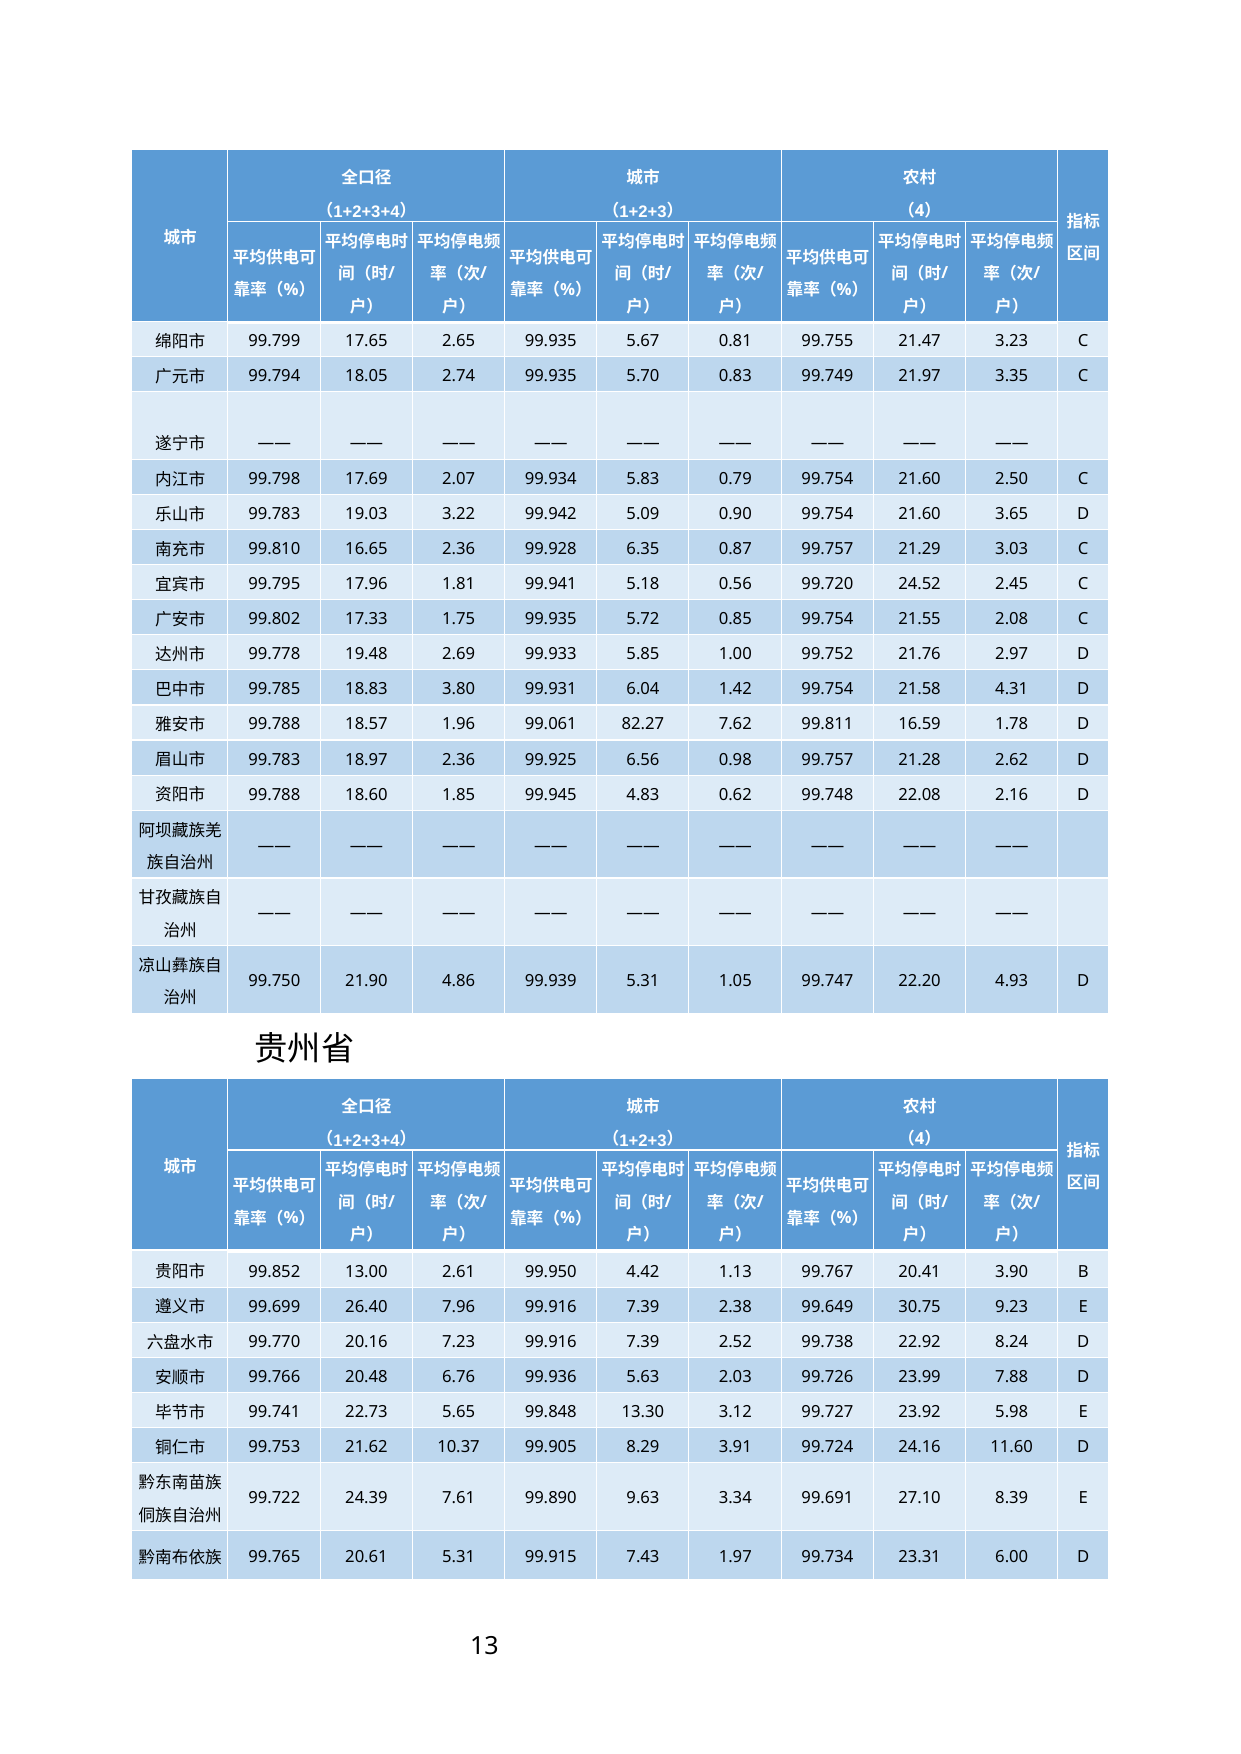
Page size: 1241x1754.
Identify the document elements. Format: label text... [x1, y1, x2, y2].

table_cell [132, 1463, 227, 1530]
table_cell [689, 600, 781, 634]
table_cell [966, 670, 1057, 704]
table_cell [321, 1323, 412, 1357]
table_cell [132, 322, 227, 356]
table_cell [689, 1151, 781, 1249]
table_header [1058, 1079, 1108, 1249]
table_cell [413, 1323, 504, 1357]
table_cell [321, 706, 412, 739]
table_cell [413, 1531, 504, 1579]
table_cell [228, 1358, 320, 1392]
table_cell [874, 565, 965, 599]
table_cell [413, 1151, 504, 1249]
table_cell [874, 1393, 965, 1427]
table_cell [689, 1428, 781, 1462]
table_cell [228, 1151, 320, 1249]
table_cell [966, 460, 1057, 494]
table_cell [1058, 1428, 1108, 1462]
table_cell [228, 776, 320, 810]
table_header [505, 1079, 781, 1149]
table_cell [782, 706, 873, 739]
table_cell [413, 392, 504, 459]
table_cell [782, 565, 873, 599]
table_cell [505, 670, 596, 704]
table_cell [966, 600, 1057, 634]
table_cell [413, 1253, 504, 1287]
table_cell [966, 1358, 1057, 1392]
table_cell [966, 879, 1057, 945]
text 贵州省 [187, 1014, 1053, 1079]
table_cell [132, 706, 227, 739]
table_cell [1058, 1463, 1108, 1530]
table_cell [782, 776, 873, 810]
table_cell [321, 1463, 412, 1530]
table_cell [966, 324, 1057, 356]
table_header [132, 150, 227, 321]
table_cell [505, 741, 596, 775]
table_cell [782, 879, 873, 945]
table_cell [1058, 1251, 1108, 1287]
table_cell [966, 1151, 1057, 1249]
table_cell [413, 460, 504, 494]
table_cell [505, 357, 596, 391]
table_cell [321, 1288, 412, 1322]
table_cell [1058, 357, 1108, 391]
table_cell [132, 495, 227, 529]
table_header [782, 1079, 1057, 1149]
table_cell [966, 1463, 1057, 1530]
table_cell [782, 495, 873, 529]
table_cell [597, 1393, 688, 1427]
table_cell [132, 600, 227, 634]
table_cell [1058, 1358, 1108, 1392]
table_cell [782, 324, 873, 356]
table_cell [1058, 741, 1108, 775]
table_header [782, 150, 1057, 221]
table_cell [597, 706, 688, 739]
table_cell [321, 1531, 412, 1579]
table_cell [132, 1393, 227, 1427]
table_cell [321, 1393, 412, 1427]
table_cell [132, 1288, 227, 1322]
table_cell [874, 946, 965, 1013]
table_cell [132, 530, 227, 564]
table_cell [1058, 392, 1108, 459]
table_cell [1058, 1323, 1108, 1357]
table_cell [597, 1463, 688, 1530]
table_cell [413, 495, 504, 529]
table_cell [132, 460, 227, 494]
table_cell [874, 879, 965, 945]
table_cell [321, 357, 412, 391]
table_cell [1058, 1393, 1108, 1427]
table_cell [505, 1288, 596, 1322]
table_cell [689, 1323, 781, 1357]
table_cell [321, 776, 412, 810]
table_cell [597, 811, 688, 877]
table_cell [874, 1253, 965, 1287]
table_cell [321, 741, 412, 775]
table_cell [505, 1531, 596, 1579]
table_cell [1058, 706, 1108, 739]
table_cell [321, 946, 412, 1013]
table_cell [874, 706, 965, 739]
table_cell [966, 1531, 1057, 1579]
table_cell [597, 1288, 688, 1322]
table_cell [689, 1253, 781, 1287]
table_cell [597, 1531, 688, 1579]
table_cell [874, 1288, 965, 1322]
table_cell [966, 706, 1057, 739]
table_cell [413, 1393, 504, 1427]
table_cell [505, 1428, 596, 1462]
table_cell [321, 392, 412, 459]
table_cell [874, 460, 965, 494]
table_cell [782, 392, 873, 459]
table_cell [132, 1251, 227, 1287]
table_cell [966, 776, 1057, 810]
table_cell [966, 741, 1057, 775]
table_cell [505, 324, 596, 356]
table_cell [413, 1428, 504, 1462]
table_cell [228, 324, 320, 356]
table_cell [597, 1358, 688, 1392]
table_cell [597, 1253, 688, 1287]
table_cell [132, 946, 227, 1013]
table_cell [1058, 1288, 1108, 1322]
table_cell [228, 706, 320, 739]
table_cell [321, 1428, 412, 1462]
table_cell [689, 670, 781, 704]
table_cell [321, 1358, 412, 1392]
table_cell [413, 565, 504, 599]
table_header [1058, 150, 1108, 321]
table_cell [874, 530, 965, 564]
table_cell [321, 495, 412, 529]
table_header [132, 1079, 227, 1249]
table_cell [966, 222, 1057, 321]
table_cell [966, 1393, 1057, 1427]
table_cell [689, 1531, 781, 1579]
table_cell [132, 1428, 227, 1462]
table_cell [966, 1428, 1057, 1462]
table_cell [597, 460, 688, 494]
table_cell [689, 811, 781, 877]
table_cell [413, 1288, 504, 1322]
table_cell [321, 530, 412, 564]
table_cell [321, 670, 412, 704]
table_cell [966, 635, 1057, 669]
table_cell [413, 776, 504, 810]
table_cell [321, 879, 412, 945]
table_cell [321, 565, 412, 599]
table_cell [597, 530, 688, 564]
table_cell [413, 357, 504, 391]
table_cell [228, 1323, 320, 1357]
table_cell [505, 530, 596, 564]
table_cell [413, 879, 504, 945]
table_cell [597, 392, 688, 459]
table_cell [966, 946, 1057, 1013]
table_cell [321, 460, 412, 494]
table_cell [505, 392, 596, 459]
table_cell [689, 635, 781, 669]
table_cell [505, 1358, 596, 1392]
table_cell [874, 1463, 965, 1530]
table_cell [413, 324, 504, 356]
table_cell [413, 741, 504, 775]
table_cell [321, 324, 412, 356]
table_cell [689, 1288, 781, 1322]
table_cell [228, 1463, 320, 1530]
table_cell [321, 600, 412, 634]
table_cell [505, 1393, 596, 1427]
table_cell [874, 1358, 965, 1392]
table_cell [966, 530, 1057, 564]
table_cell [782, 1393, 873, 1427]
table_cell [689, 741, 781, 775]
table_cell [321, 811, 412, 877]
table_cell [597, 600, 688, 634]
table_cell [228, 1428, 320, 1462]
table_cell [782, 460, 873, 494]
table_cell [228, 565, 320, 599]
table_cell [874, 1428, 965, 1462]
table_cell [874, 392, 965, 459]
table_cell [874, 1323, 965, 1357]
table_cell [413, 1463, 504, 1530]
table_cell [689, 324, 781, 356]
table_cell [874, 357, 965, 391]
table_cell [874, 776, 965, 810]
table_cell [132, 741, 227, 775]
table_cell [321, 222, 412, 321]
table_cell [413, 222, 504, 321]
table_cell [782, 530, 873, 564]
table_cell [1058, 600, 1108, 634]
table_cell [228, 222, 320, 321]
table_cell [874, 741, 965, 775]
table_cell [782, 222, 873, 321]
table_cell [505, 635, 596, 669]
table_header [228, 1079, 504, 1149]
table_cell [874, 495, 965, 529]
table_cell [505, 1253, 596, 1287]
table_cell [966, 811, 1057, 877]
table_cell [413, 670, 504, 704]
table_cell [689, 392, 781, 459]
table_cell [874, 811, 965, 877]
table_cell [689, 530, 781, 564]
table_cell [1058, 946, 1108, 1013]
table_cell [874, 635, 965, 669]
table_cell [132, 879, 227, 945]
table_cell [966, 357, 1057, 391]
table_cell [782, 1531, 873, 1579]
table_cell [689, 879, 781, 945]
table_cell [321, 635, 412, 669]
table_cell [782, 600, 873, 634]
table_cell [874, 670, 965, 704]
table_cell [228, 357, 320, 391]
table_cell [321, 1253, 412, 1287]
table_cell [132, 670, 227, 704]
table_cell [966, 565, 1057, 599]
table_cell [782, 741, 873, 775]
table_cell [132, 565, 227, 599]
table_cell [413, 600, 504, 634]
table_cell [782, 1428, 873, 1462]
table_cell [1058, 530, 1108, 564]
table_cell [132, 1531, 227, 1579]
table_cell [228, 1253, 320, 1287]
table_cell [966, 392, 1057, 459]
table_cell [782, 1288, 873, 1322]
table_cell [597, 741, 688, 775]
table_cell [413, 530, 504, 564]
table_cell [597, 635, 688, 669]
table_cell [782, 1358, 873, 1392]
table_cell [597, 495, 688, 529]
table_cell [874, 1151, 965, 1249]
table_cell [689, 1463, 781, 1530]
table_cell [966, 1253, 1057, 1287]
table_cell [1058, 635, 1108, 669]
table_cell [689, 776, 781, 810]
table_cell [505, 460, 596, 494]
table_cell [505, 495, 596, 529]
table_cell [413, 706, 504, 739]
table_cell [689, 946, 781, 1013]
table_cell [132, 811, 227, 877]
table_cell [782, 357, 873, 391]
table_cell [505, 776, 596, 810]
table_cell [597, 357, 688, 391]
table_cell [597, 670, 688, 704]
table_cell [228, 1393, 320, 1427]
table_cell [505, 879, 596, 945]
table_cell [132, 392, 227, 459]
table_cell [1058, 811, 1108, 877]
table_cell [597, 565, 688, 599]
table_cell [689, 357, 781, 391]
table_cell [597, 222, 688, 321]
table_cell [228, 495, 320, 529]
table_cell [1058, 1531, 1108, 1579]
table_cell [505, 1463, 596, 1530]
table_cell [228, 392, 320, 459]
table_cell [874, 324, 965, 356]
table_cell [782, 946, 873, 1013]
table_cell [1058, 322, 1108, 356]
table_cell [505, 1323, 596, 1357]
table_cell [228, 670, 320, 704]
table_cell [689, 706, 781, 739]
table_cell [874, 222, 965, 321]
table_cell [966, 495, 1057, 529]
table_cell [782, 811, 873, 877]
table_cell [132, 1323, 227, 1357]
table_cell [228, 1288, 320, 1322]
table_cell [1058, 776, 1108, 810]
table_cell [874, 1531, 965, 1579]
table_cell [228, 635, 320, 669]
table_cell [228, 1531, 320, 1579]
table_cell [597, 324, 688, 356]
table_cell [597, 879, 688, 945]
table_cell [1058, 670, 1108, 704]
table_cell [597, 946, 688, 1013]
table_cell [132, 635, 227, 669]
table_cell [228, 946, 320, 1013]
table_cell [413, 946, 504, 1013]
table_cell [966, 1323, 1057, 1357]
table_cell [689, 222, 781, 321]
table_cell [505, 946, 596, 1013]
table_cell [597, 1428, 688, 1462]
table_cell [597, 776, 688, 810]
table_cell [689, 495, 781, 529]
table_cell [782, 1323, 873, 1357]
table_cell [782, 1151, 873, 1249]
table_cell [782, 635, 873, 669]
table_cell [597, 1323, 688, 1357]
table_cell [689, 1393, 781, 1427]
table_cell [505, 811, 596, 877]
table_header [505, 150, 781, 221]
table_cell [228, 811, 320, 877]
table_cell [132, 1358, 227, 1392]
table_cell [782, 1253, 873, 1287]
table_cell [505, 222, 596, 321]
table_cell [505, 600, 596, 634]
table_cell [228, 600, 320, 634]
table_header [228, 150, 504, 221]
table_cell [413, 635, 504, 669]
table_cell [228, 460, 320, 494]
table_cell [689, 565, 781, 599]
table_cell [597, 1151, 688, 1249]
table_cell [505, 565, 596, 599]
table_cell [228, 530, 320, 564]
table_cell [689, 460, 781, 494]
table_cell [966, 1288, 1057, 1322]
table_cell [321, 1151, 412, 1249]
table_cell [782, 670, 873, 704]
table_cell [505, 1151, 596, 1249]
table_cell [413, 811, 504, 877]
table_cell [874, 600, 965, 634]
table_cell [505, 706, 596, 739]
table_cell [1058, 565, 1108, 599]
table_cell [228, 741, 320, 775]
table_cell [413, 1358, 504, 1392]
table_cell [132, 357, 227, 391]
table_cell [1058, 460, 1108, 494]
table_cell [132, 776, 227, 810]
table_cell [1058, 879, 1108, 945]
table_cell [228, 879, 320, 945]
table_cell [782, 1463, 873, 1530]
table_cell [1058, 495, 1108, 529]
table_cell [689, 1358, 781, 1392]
